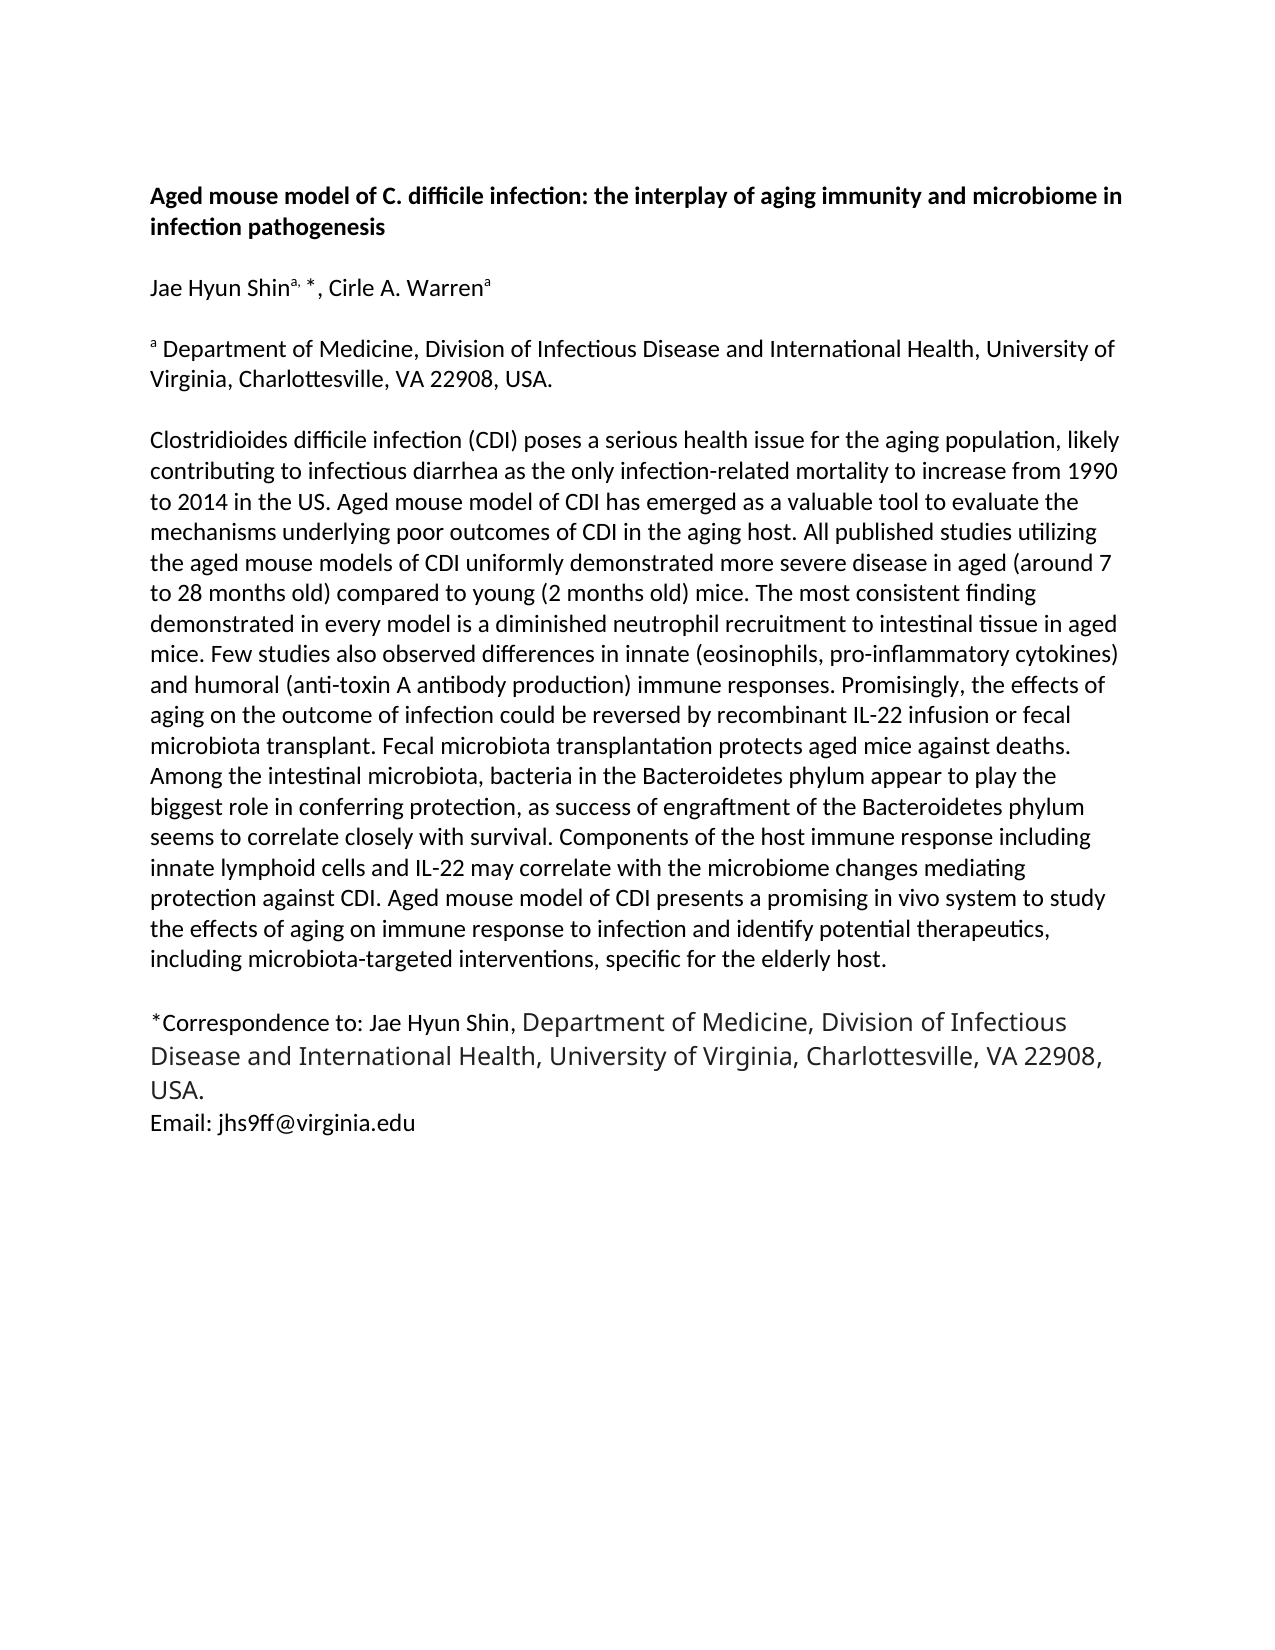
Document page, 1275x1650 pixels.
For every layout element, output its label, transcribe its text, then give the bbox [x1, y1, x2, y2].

text Aged mouse model of C. difficile infection: the interplay of aging immunity and microbiome in infection pathogenesis [150, 181, 1125, 242]
text *Correspondence to: Jae Hyun Shin, Department of Medicine, Division of Infectious Disease and International Health, University of Virginia, Charlottesville, VA 22908, USA. [150, 1004, 1125, 1107]
text Jae Hyun Shina, *, Cirle A. Warrena [150, 272, 1125, 303]
text Email: jhs9ff@virginia.edu [150, 1107, 1125, 1137]
text a Department of Medicine, Division of Infectious Disease and International Health, University of Virginia, Charlottesville, VA 22908, USA. [150, 333, 1125, 394]
text Clostridioides difficile infection (CDI) poses a serious health issue for the aging population, likely contributing to infectious diarrhea as the only infection-related mortality to increase from 1990 to 2014 in the US. Aged mouse model of CDI has emerged as a valuable tool to evaluate the mechanisms underlying poor outcomes of CDI in the aging host. All published studies utilizing the aged mouse models of CDI uniformly demonstrated more severe disease in aged (around 7 to 28 months old) compared to young (2 months old) mice. The most consistent finding demonstrated in every model is a diminished neutrophil recruitment to intestinal tissue in aged mice. Few studies also observed differences in innate (eosinophils, pro-inflammatory cytokines) and humoral (anti-toxin A antibody production) immune responses. Promisingly, the effects of aging on the outcome of infection could be reversed by recombinant IL-22 infusion or fecal microbiota transplant. Fecal microbiota transplantation protects aged mice against deaths. Among the intestinal microbiota, bacteria in the Bacteroidetes phylum appear to play the biggest role in conferring protection, as success of engraftment of the Bacteroidetes phylum seems to correlate closely with survival. Components of the host immune response including innate lymphoid cells and IL-22 may correlate with the microbiome changes mediating protection against CDI. Aged mouse model of CDI presents a promising in vivo system to study the effects of aging on immune response to infection and identify potential therapeutics, including microbiota-targeted interventions, specific for the elderly host. [150, 425, 1125, 974]
